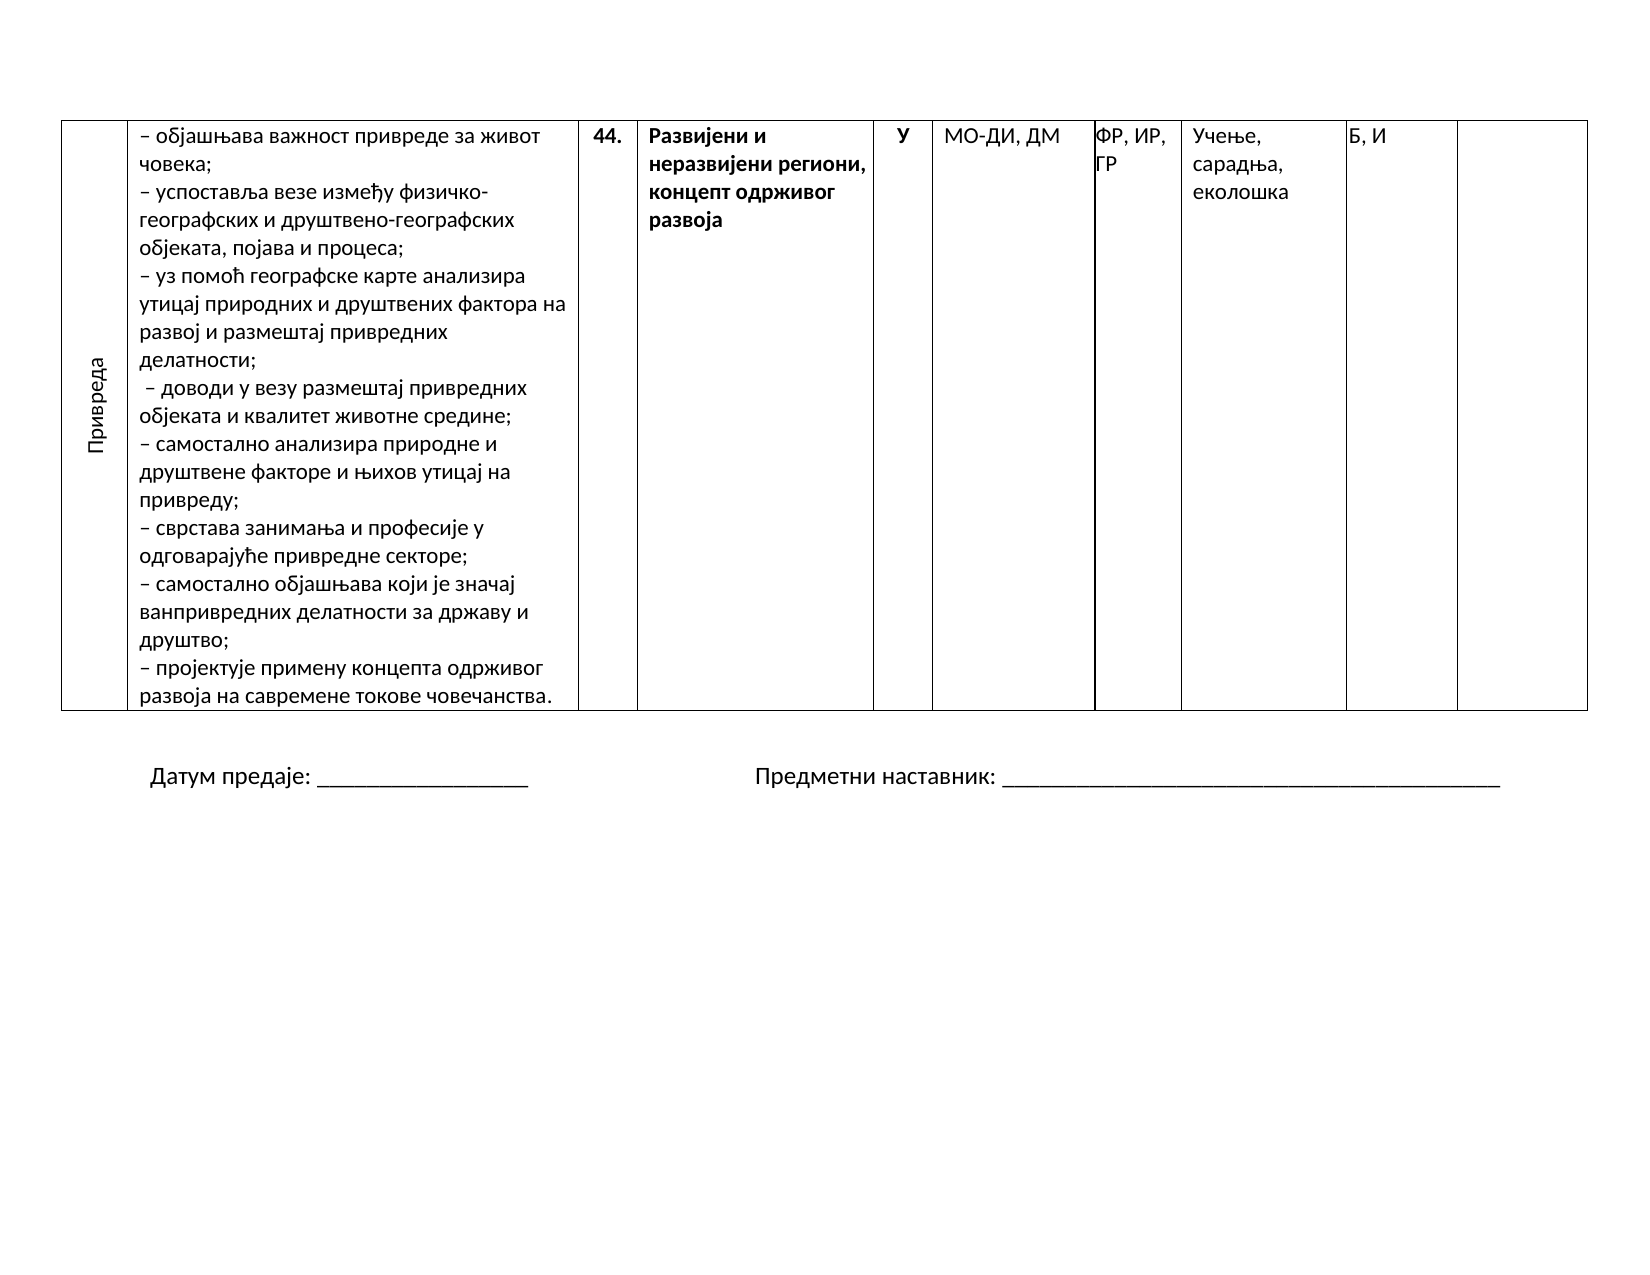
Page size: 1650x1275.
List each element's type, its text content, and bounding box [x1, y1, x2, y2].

table_cell У [874, 121, 932, 709]
table_cell МО-ДИ, ДМ [933, 121, 1094, 709]
table_cell ФР, ИР, ГР [1096, 121, 1181, 709]
table_cell Развијени и неразвијени региони, концепт одрживог развоја [638, 121, 873, 709]
text Датум предаје: _________________ Предметни наставник: ________________________________________ [150, 760, 1500, 791]
table_cell Привреда [62, 121, 127, 709]
table_cell Учење, сарадња, еколошка [1182, 121, 1346, 709]
table_cell – објашњава важност привреде за живот човека; – успоставља везе између физичко-географских и друштвено-географских објеката, појава и процеса; – уз помоћ географске карте анализира утицај природних и друштвених фактора на развој и размештај привредних делатности; – доводи у везу размештај привредних објеката и квалитет животне средине; – самостално анализира природне и друштвене факторе и њихов утицај на привреду; – сврстава занимања и професије у одговарајуће привредне секторе; – самостално објашњава који је значај ванпривредних делатности за државу и друштво; – пројектује примену концепта одрживог развоја на савремене токове човечанства. [128, 121, 578, 709]
table_cell [1458, 121, 1587, 709]
table_cell Б, И [1347, 121, 1457, 709]
table_cell 44. [579, 121, 637, 709]
